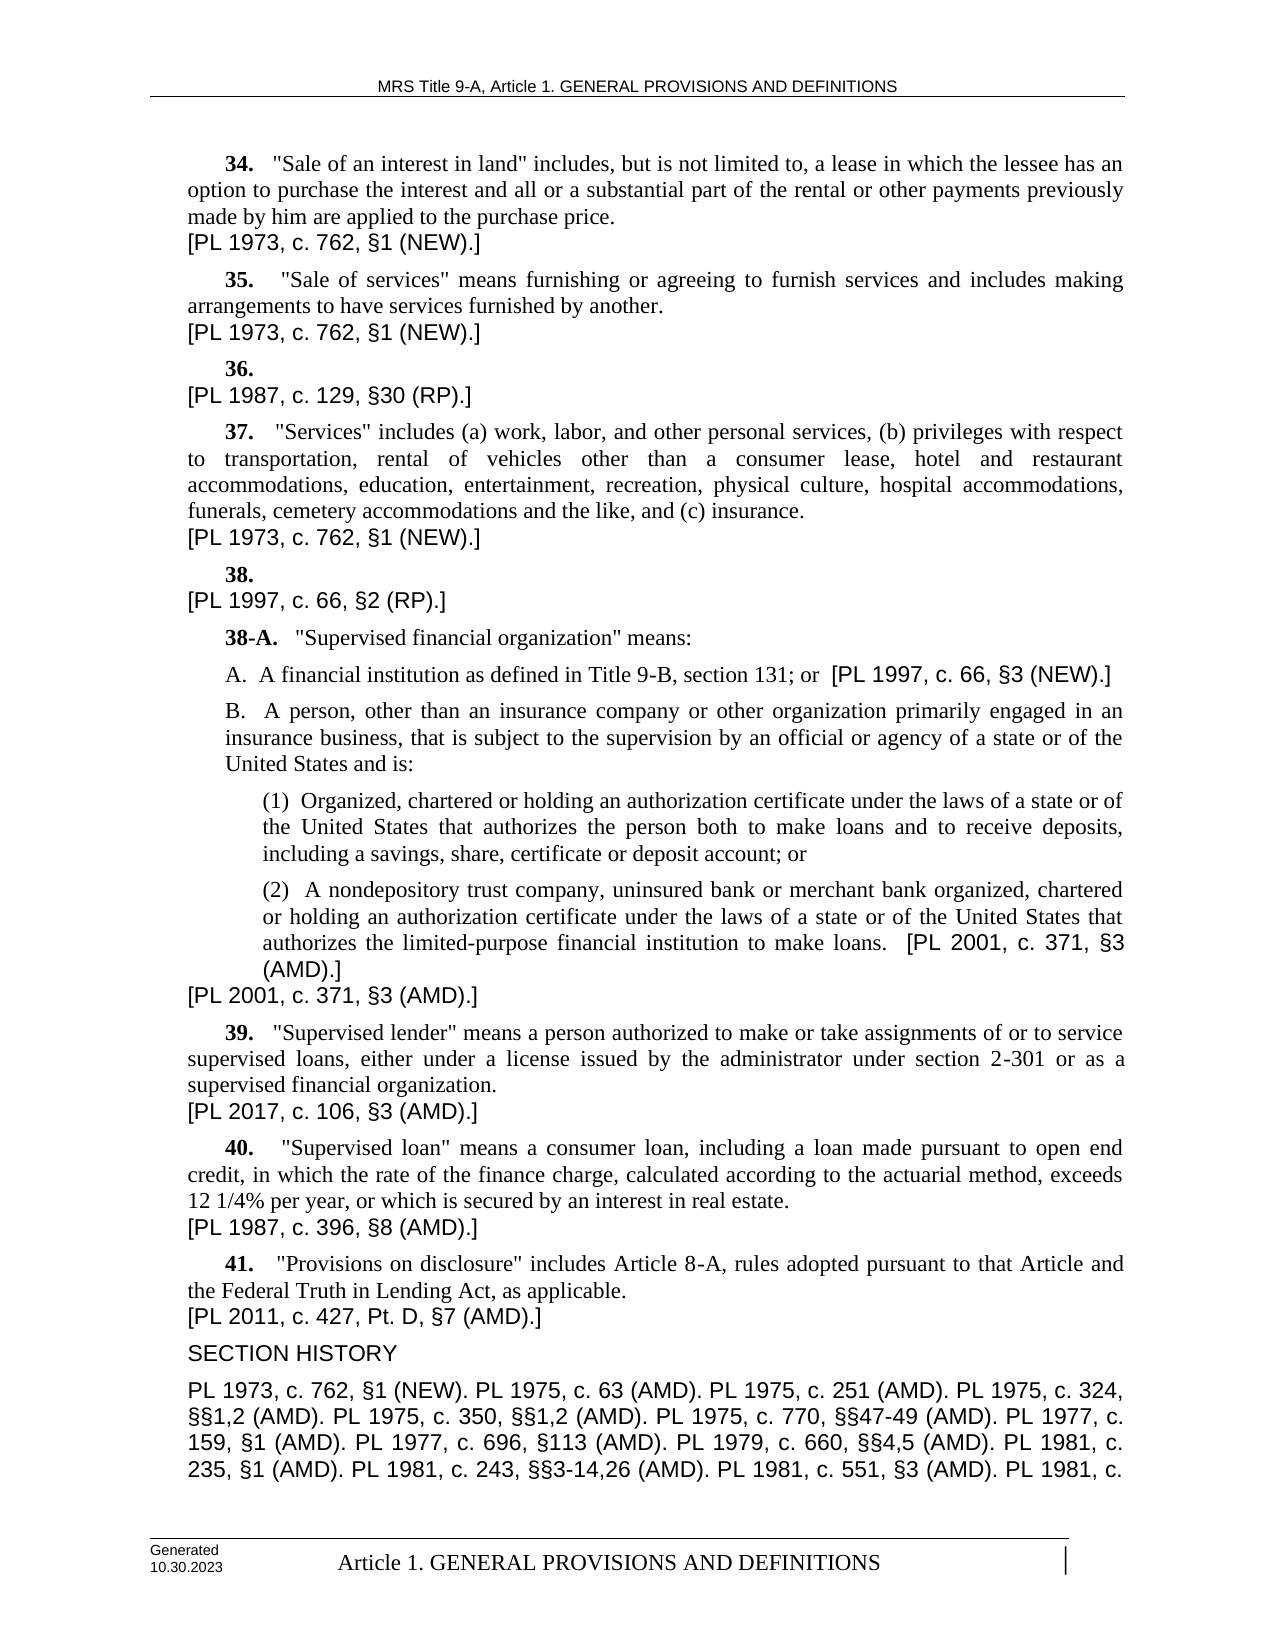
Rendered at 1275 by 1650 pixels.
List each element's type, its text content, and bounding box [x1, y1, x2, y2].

text 38-A. "Supervised financial organization" means: [187, 624, 1125, 650]
text 35. "Sale of services" means furnishing or agreeing to furnish services and includes making arrangements to have services furnished by another. [187, 266, 1125, 318]
text [PL 1973, c. 762, §1 (NEW).] [187, 318, 1125, 345]
text (1) Organized, chartered or holding an authorization certificate under the laws of a state or of the United States that authorizes the person both to make loans and to receive deposits, including a savings, share, certificate or deposit account; or [262, 787, 1125, 866]
text [PL 2017, c. 106, §3 (AMD).] [187, 1098, 1125, 1124]
text A. A financial institution as defined in Title 9‑B, section 131; or [PL 1997, c. 66, §3 (NEW).] [225, 661, 1125, 687]
text [PL 1973, c. 762, §1 (NEW).] [187, 524, 1125, 550]
text [PL 1987, c. 396, §8 (AMD).] [187, 1213, 1125, 1240]
text 40. "Supervised loan" means a consumer loan, including a loan made pursuant to open end credit, in which the rate of the finance charge, calculated according to the actuarial method, exceeds 12 1/4% per year, or which is secured by an interest in real estate. [187, 1134, 1125, 1213]
text 41. "Provisions on disclosure" includes Article 8‑A, rules adopted pursuant to that Article and the Federal Truth in Lending Act, as applicable. [187, 1250, 1125, 1303]
text [PL 1987, c. 129, §30 (RP).] [187, 382, 1125, 408]
text B. A person, other than an insurance company or other organization primarily engaged in an insurance business, that is subject to the supervision by an official or agency of a state or of the United States and is: [225, 697, 1125, 776]
text 34. "Sale of an interest in land" includes, but is not limited to, a lease in which the lessee has an option to purchase the interest and all or a substantial part of the rental or other payments previously made by him are applied to the purchase price. [187, 150, 1125, 229]
text 37. "Services" includes (a) work, labor, and other personal services, (b) privileges with respect to transportation, rental of vehicles other than a consumer lease, hotel and restaurant accommodations, education, entertainment, recreation, physical culture, hospital accommodations, funerals, cemetery accommodations and the like, and (c) insurance. [187, 418, 1125, 524]
text [PL 2001, c. 371, §3 (AMD).] [187, 982, 1125, 1008]
text [PL 1973, c. 762, §1 (NEW).] [187, 229, 1125, 255]
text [187, 1377, 1125, 1482]
text SECTION HISTORY [187, 1340, 1125, 1366]
text 36. [187, 355, 1125, 382]
text 39. "Supervised lender" means a person authorized to make or take assignments of or to service supervised loans, either under a license issued by the administrator under section 2‑301 or as a supervised financial organization. [187, 1019, 1125, 1098]
text 38. [187, 561, 1125, 587]
text [PL 2011, c. 427, Pt. D, §7 (AMD).] [187, 1303, 1125, 1329]
text [PL 1997, c. 66, §2 (RP).] [187, 587, 1125, 613]
text (2) A nondepository trust company, uninsured bank or merchant bank organized, chartered or holding an authorization certificate under the laws of a state or of the United States that authorizes the limited-purpose financial institution to make loans. [PL 2001, c. 371, §3 (AMD).] [262, 876, 1125, 982]
